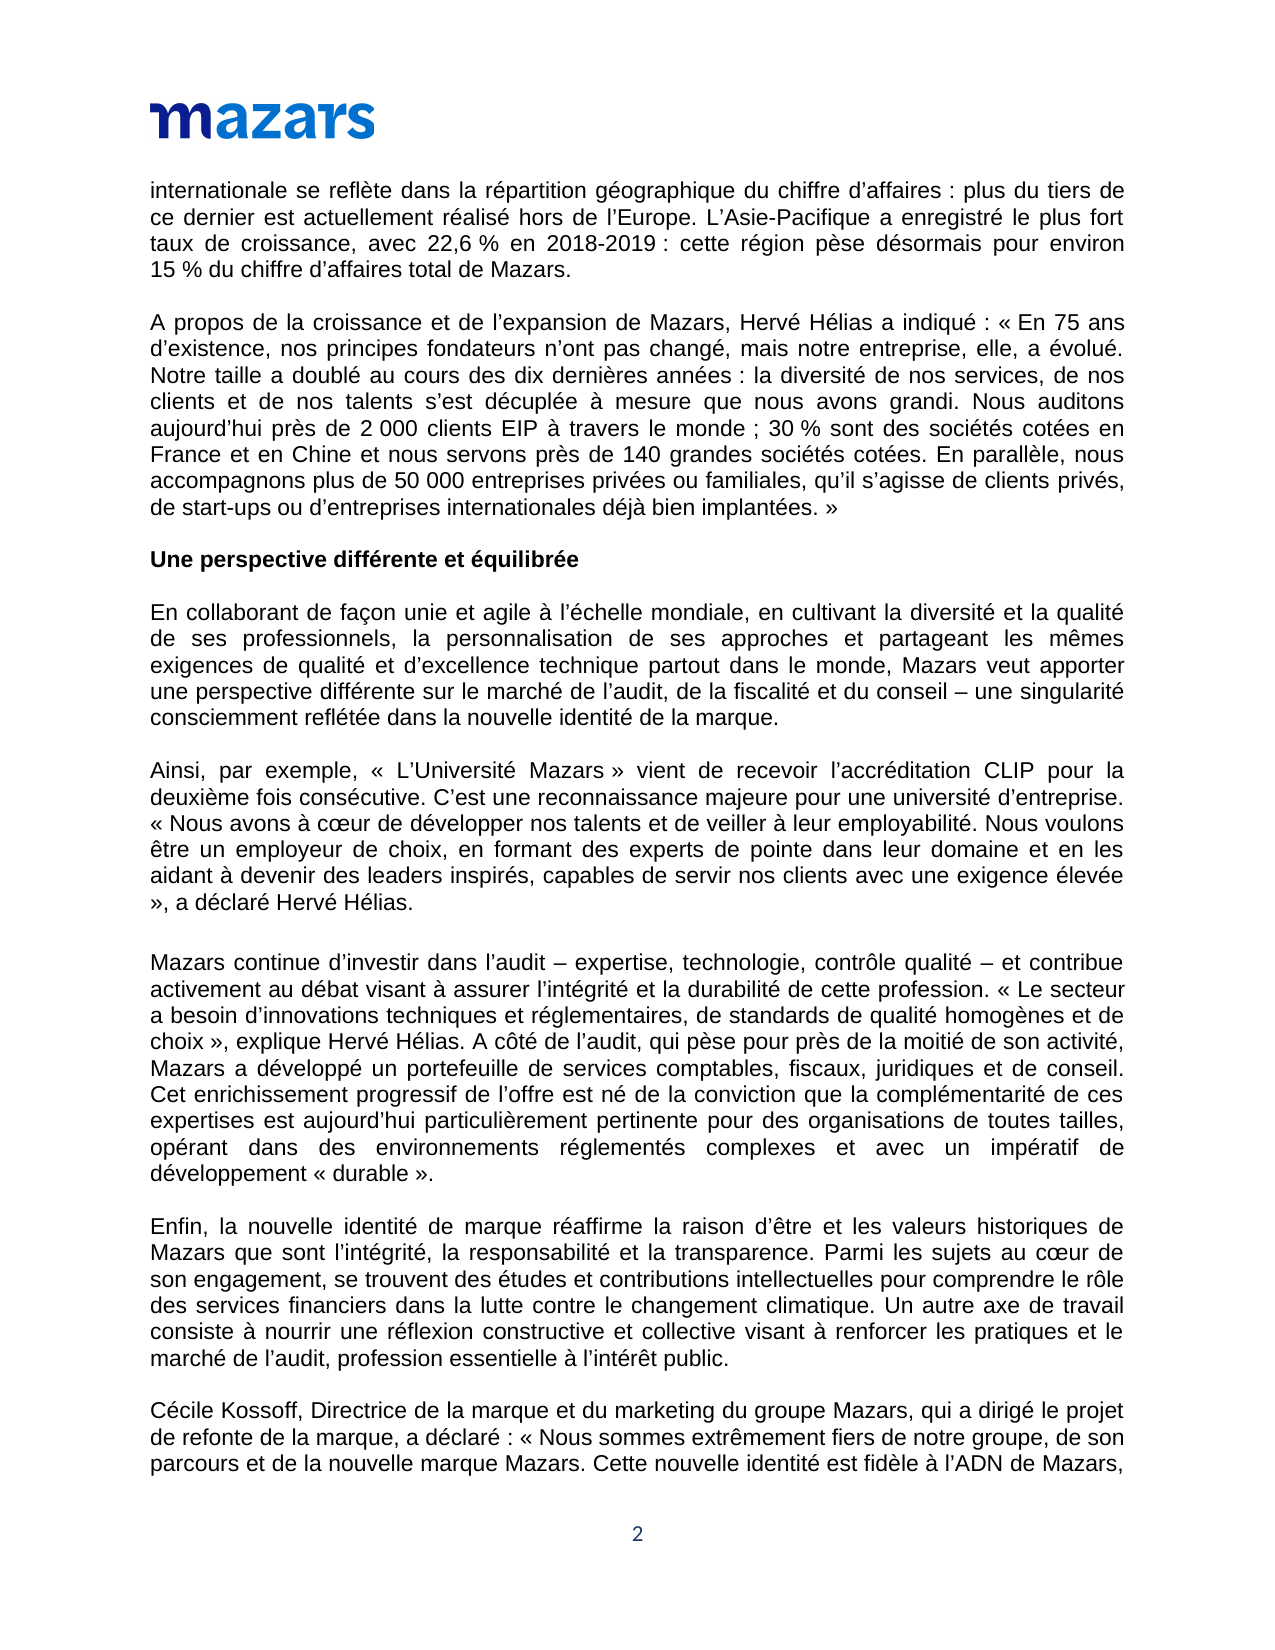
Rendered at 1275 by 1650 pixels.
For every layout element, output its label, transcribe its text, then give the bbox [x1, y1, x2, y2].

text Ainsi, par exemple, « L’Université Mazars » vient de recevoir l’accréditation CLIP pour la deuxième fois consécutive. C’est une reconnaissance majeure pour une université d’entreprise. « Nous avons à cœur de développer nos talents et de veiller à leur employabilité. Nous voulons être un employeur de choix, en formant des experts de pointe dans leur domaine et en les aidant à devenir des leaders inspirés, capables de servir nos clients avec une exigence élevée », a déclaré Hervé Hélias. [150, 731, 1125, 915]
text Une perspective différente et équilibrée [150, 546, 1125, 573]
text A propos de la croissance et de l’expansion de Mazars, Hervé Hélias a indiqué : « En 75 ans d’existence, nos principes fondateurs n’ont pas changé, mais notre entreprise, elle, a évolué. Notre taille a doublé au cours des dix dernières années : la diversité de nos services, de nos clients et de nos talents s’est décuplée à mesure que nous avons grandi. Nous auditons aujourd’hui près de 2 000 clients EIP à travers le monde ; 30 % sont des sociétés cotées en France et en Chine et nous servons près de 140 grandes sociétés cotées. En parallèle, nous accompagnons plus de 50 000 entreprises privées ou familiales, qu’il s’agisse de clients privés, de start-ups ou d’entreprises internationales déjà bien implantées. » [150, 309, 1125, 520]
text En collaborant de façon unie et agile à l’échelle mondiale, en cultivant la diversité et la qualité de ses professionnels, la personnalisation de ses approches et partageant les mêmes exigences de qualité et d’excellence technique partout dans le monde, Mazars veut apporter une perspective différente sur le marché de l’audit, de la fiscalité et du conseil – une singularité consciemment reflétée dans la nouvelle identité de la marque. [150, 599, 1125, 731]
text Mazars continue d’investir dans l’audit – expertise, technologie, contrôle qualité – et contribue activement au débat visant à assurer l’intégrité et la durabilité de cette profession. « Le secteur a besoin d’innovations techniques et réglementaires, de standards de qualité homogènes et de choix », explique Hervé Hélias. A côté de l’audit, qui pèse pour près de la moitié de son activité, Mazars a développé un portefeuille de services comptables, fiscaux, juridiques et de conseil. Cet enrichissement progressif de l’offre est né de la conviction que la complémentarité de ces expertises est aujourd’hui particulièrement pertinente pour des organisations de toutes tailles, opérant dans des environnements réglementés complexes et avec un impératif de développement « durable ». [150, 949, 1125, 1186]
picture [150, 103, 374, 139]
text Enfin, la nouvelle identité de marque réaffirme la raison d’être et les valeurs historiques de Mazars que sont l’intégrité, la responsabilité et la transparence. Parmi les sujets au cœur de son engagement, se trouvent des études et contributions intellectuelles pour comprendre le rôle des services financiers dans la lutte contre le changement climatique. Un autre axe de travail consiste à nourrir une réflexion constructive et collective visant à renforcer les pratiques et le marché de l’audit, profession essentielle à l’intérêt public. [150, 1213, 1125, 1371]
